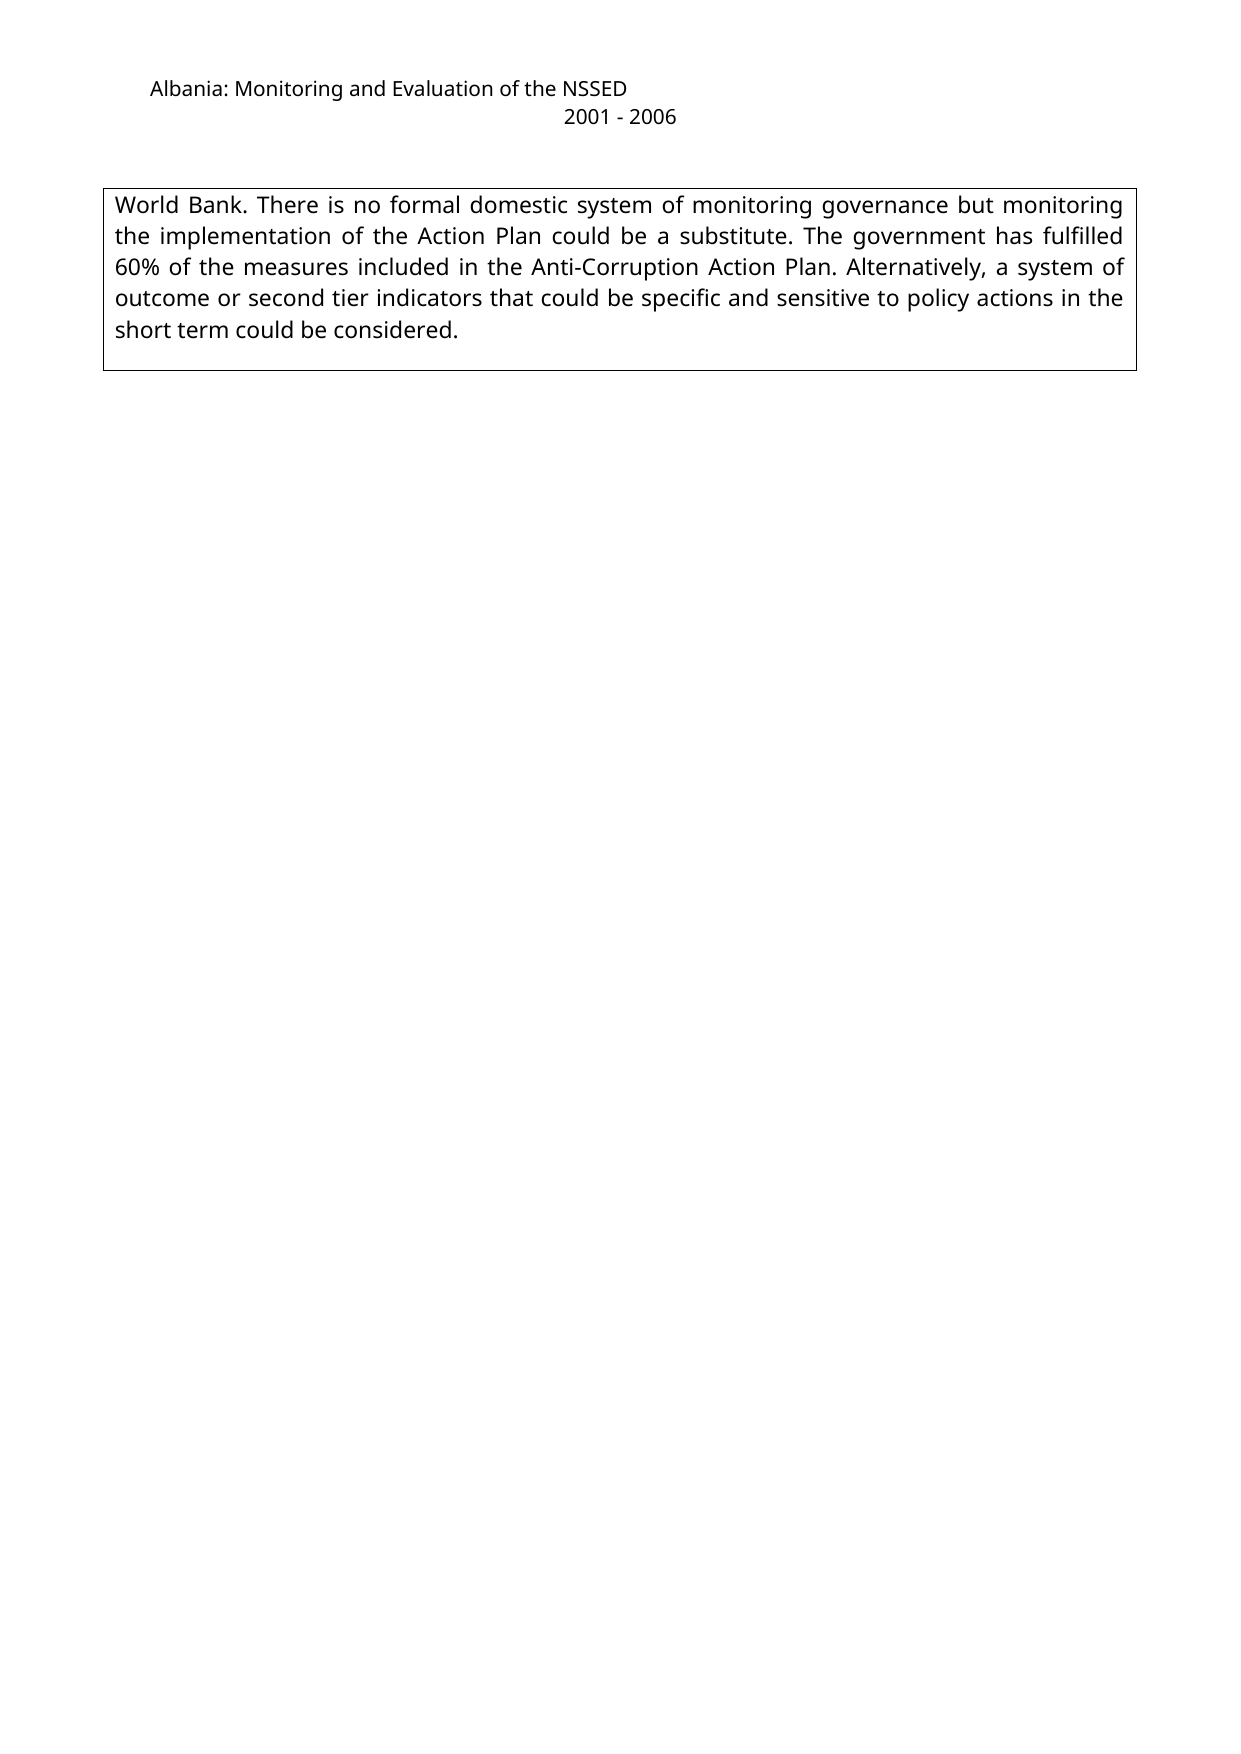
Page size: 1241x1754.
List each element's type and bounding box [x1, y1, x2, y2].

table_header [104, 189, 1136, 370]
